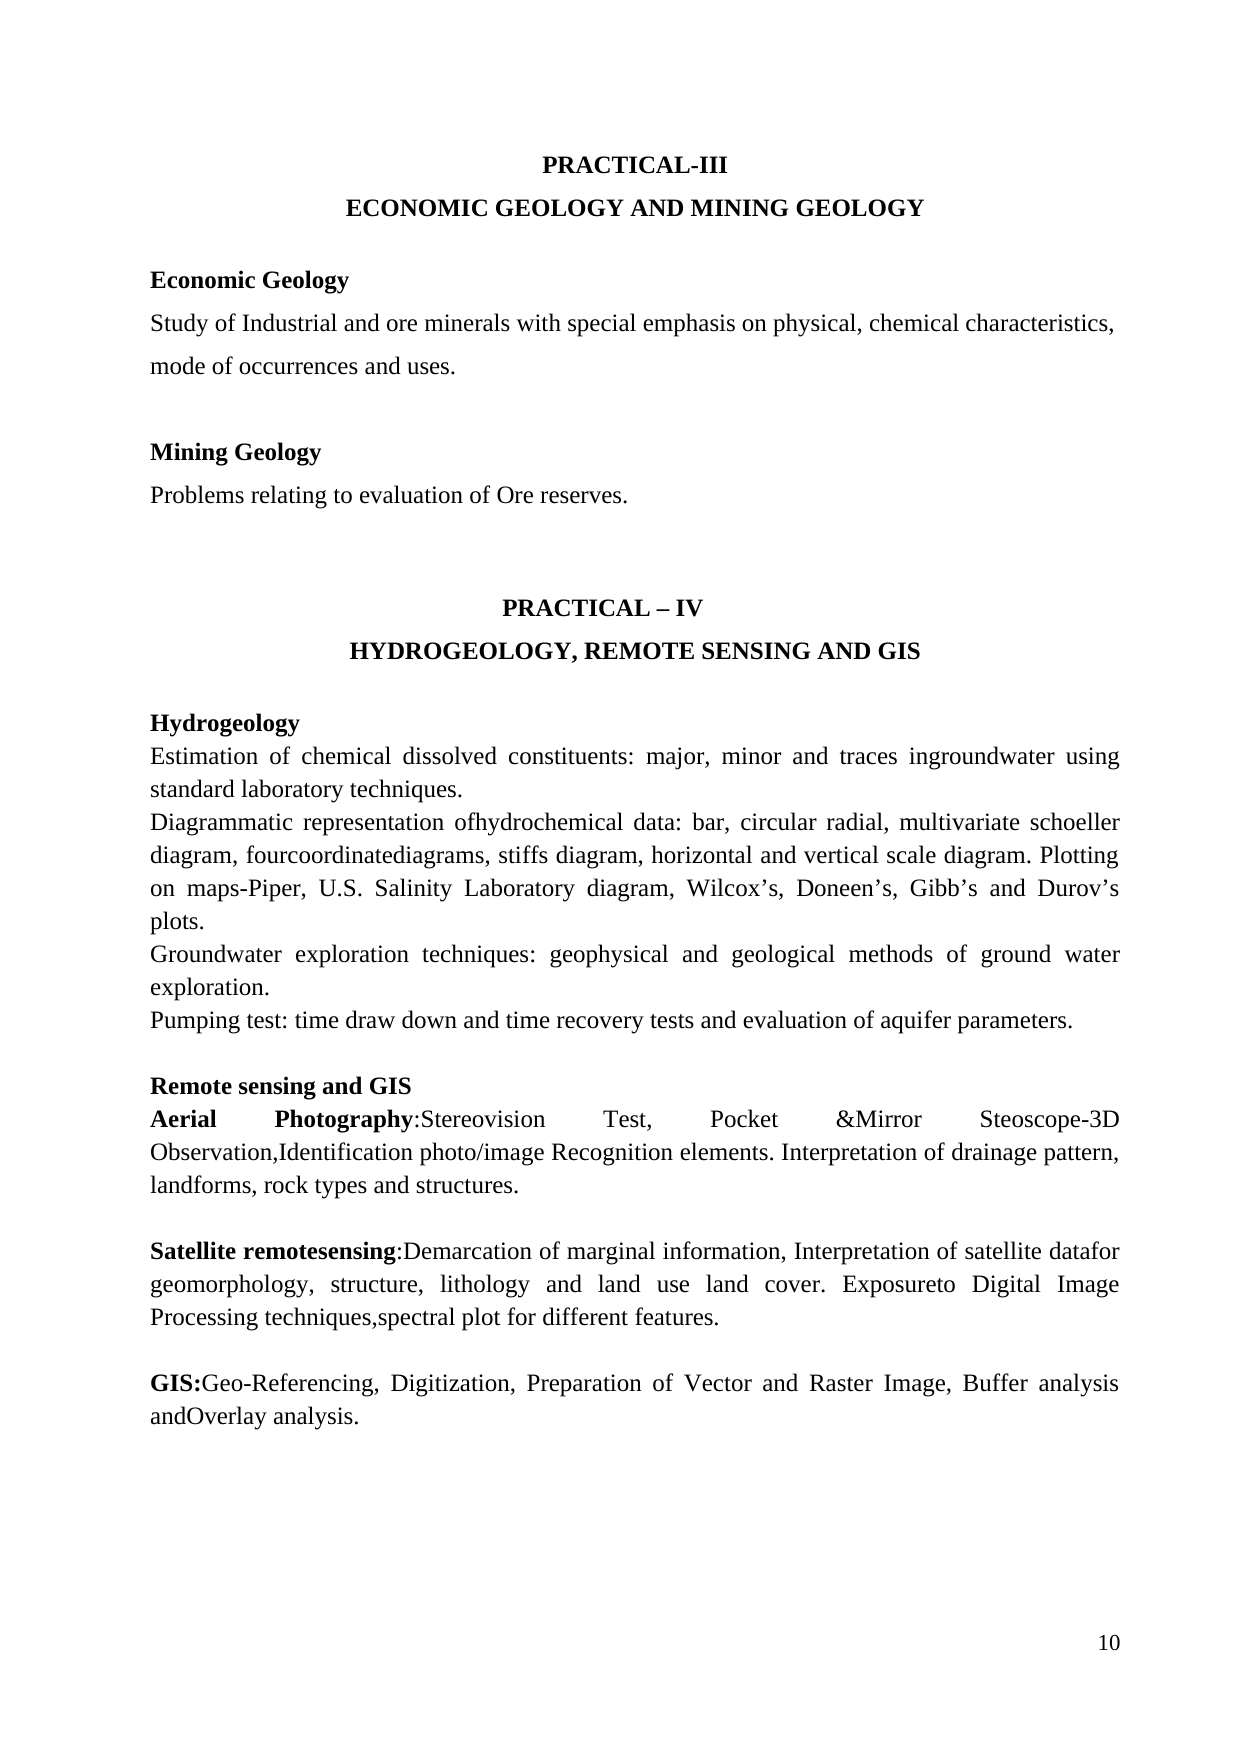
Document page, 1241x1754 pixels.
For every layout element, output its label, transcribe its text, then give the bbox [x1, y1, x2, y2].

text Mining Geology [150, 437, 1120, 466]
text Pumping test: time draw down and time recovery tests and evaluation of aquifer parameters. [150, 1005, 1120, 1034]
text HYDROGEOLOGY, REMOTE SENSING AND GIS [150, 636, 1120, 665]
text Diagrammatic representation ofhydrochemical data: bar, circular radial, multivariate schoeller diagram, fourcoordinatediagrams, stiffs diagram, horizontal and vertical scale diagram. Plotting on maps-Piper, U.S. Salinity Laboratory diagram, Wilcox’s, Doneen’s, Gibb’s and Durov’s plots. [150, 807, 1120, 935]
text GIS:Geo-Referencing, Digitization, Preparation of Vector and Raster Image, Buffer analysis andOverlay analysis. [150, 1368, 1120, 1430]
text PRACTICAL-III [150, 150, 1120, 179]
text PRACTICAL – IV [502, 593, 1120, 622]
text ECONOMIC GEOLOGY AND MINING GEOLOGY [150, 193, 1120, 222]
text Economic Geology [150, 265, 1120, 294]
text Problems relating to evaluation of Ore reserves. [150, 481, 1120, 509]
text Remote sensing and GIS [150, 1071, 1120, 1100]
text Estimation of chemical dissolved constituents: major, minor and traces ingroundwater using standard laboratory techniques. [150, 741, 1120, 803]
text Hydrogeology [150, 708, 1120, 737]
text Satellite remotesensing:Demarcation of marginal information, Interpretation of satellite datafor geomorphology, structure, lithology and land use land cover. Exposureto Digital Image Processing techniques,spectral plot for different features. [150, 1236, 1120, 1331]
text Groundwater exploration techniques: geophysical and geological methods of ground water exploration. [150, 939, 1120, 1001]
text Aerial Photography:Stereovision Test, Pocket &Mirror Steoscope-3D Observation,Identification photo/image Recognition elements. Interpretation of drainage pattern, landforms, rock types and structures. [150, 1104, 1120, 1199]
text Study of Industrial and ore minerals with special emphasis on physical, chemical characteristics, mode of occurrences and uses. [150, 308, 1120, 380]
